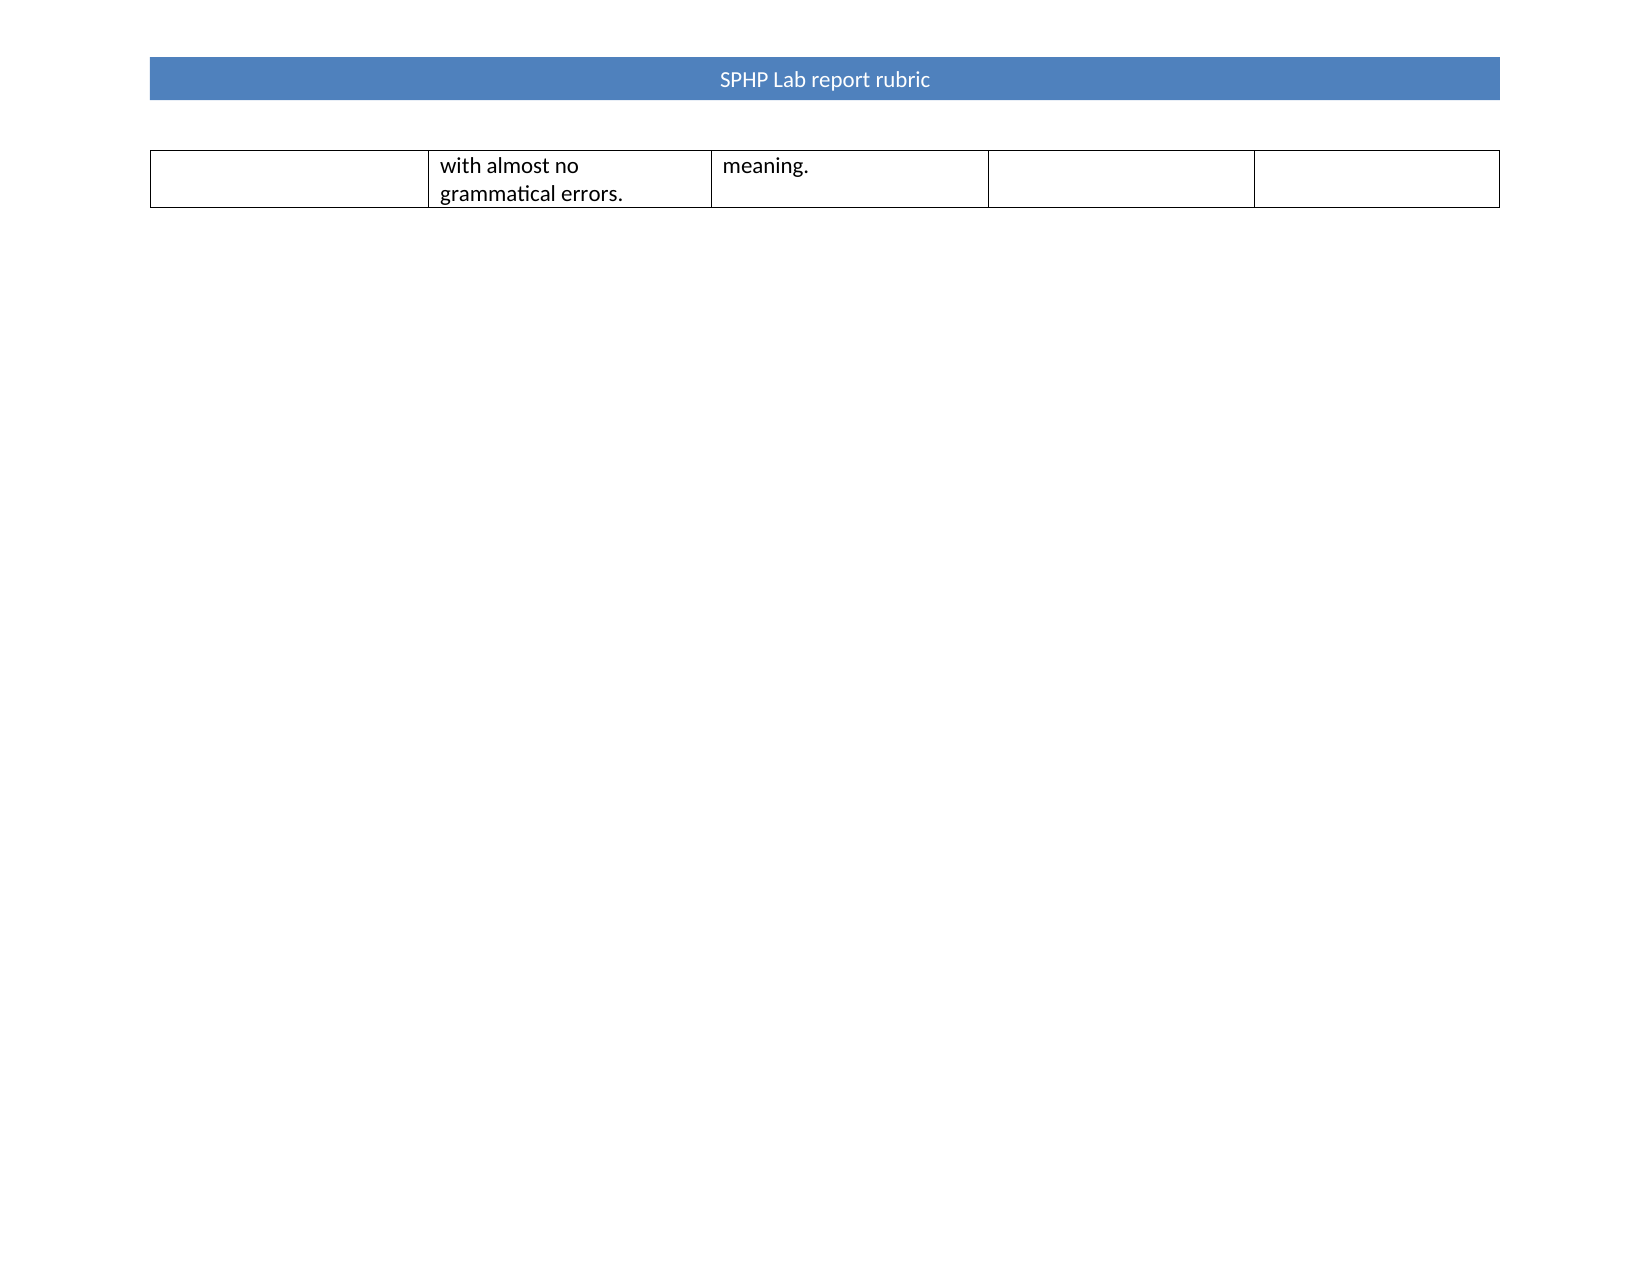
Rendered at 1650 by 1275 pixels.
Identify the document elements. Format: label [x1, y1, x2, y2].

table_cell [712, 151, 988, 207]
table_cell [151, 151, 428, 207]
table_cell [1255, 151, 1499, 207]
table_cell [429, 151, 711, 207]
table_cell [989, 151, 1254, 207]
